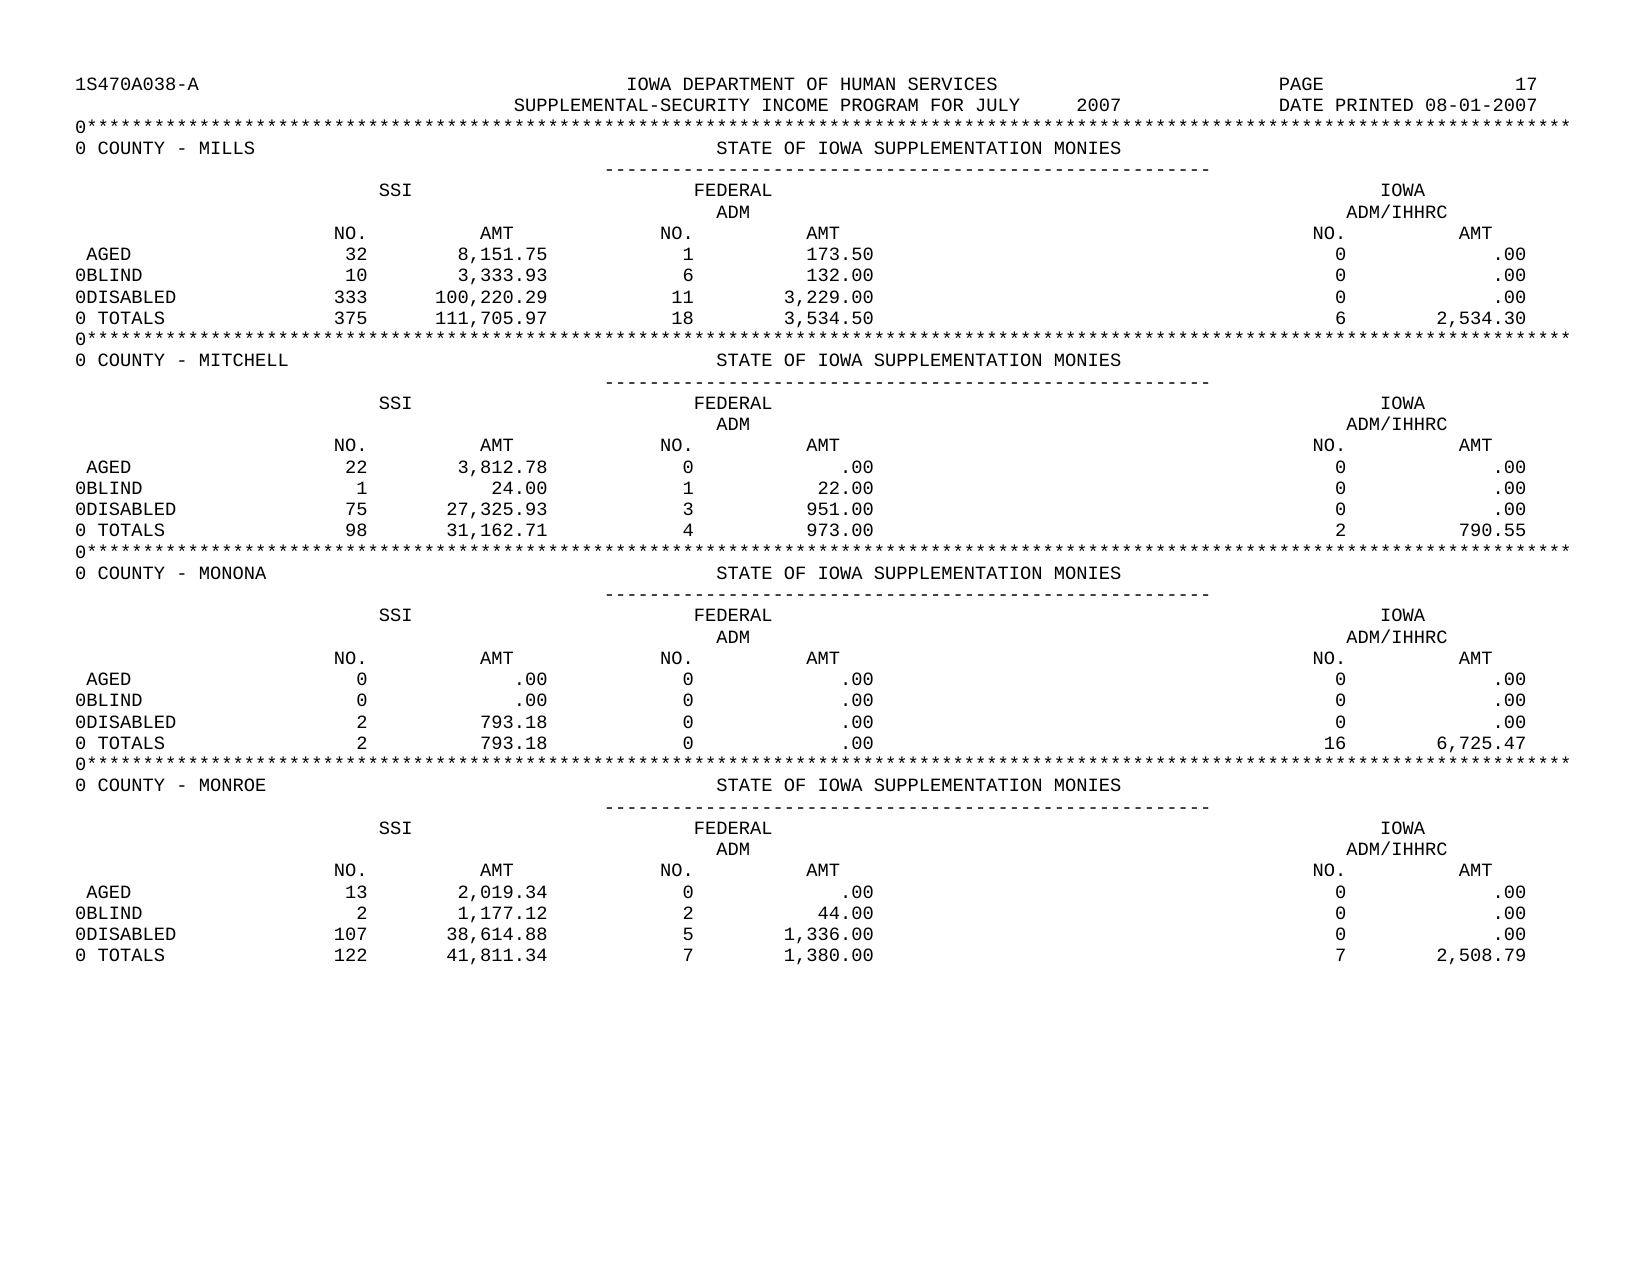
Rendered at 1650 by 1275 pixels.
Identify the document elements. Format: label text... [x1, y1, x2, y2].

text 0DISABLED 75 27,325.93 3 951.00 0 .00 [75, 500, 1575, 521]
text 0 COUNTY - MITCHELL STATE OF IOWA SUPPLEMENTATION MONIES [75, 351, 1575, 372]
text ------------------------------------------------------ [75, 372, 1575, 394]
text SSI FEDERAL IOWA [75, 819, 1575, 840]
text ------------------------------------------------------ [75, 797, 1575, 819]
text 0************************************************************************************************************************************ [75, 542, 1575, 564]
text SUPPLEMENTAL-SECURITY INCOME PROGRAM FOR JULY 2007 DATE PRINTED 08-01-2007 [75, 96, 1575, 117]
text 0************************************************************************************************************************************ [75, 117, 1575, 139]
text 0 TOTALS 122 41,811.34 7 1,380.00 7 2,508.79 [75, 946, 1575, 967]
text 0BLIND 10 3,333.93 6 132.00 0 .00 [75, 266, 1575, 287]
text ADM ADM/IHHRC [75, 415, 1575, 436]
text 0BLIND 0 .00 0 .00 0 .00 [75, 691, 1575, 712]
text 0************************************************************************************************************************************ [75, 755, 1575, 776]
text ADM ADM/IHHRC [75, 627, 1575, 649]
text SSI FEDERAL IOWA [75, 606, 1575, 627]
text 0 TOTALS 375 111,705.97 18 3,534.50 6 2,534.30 [75, 309, 1575, 330]
text 0 COUNTY - MONROE STATE OF IOWA SUPPLEMENTATION MONIES [75, 776, 1575, 797]
text ADM ADM/IHHRC [75, 840, 1575, 861]
text 1S470A038-A IOWA DEPARTMENT OF HUMAN SERVICES PAGE 17 [75, 75, 1575, 96]
text 0 TOTALS 98 31,162.71 4 973.00 2 790.55 [75, 521, 1575, 542]
text AGED 13 2,019.34 0 .00 0 .00 [75, 882, 1575, 904]
text 0 COUNTY - MILLS STATE OF IOWA SUPPLEMENTATION MONIES [75, 139, 1575, 160]
text ADM ADM/IHHRC [75, 202, 1575, 224]
text AGED 22 3,812.78 0 .00 0 .00 [75, 457, 1575, 479]
text 0 COUNTY - MONONA STATE OF IOWA SUPPLEMENTATION MONIES [75, 564, 1575, 585]
text 0DISABLED 107 38,614.88 5 1,336.00 0 .00 [75, 925, 1575, 946]
text 0BLIND 2 1,177.12 2 44.00 0 .00 [75, 904, 1575, 925]
text 0************************************************************************************************************************************ [75, 330, 1575, 351]
text AGED 0 .00 0 .00 0 .00 [75, 670, 1575, 691]
text ------------------------------------------------------ [75, 160, 1575, 181]
text AGED 32 8,151.75 1 173.50 0 .00 [75, 245, 1575, 266]
text 0DISABLED 333 100,220.29 11 3,229.00 0 .00 [75, 287, 1575, 309]
text 0 TOTALS 2 793.18 0 .00 16 6,725.47 [75, 734, 1575, 755]
text SSI FEDERAL IOWA [75, 394, 1575, 415]
text NO. AMT NO. AMT NO. AMT [75, 649, 1575, 670]
text NO. AMT NO. AMT NO. AMT [75, 436, 1575, 457]
text 0DISABLED 2 793.18 0 .00 0 .00 [75, 712, 1575, 734]
text 0BLIND 1 24.00 1 22.00 0 .00 [75, 479, 1575, 500]
text NO. AMT NO. AMT NO. AMT [75, 224, 1575, 245]
text ------------------------------------------------------ [75, 585, 1575, 606]
text NO. AMT NO. AMT NO. AMT [75, 861, 1575, 882]
text SSI FEDERAL IOWA [75, 181, 1575, 202]
